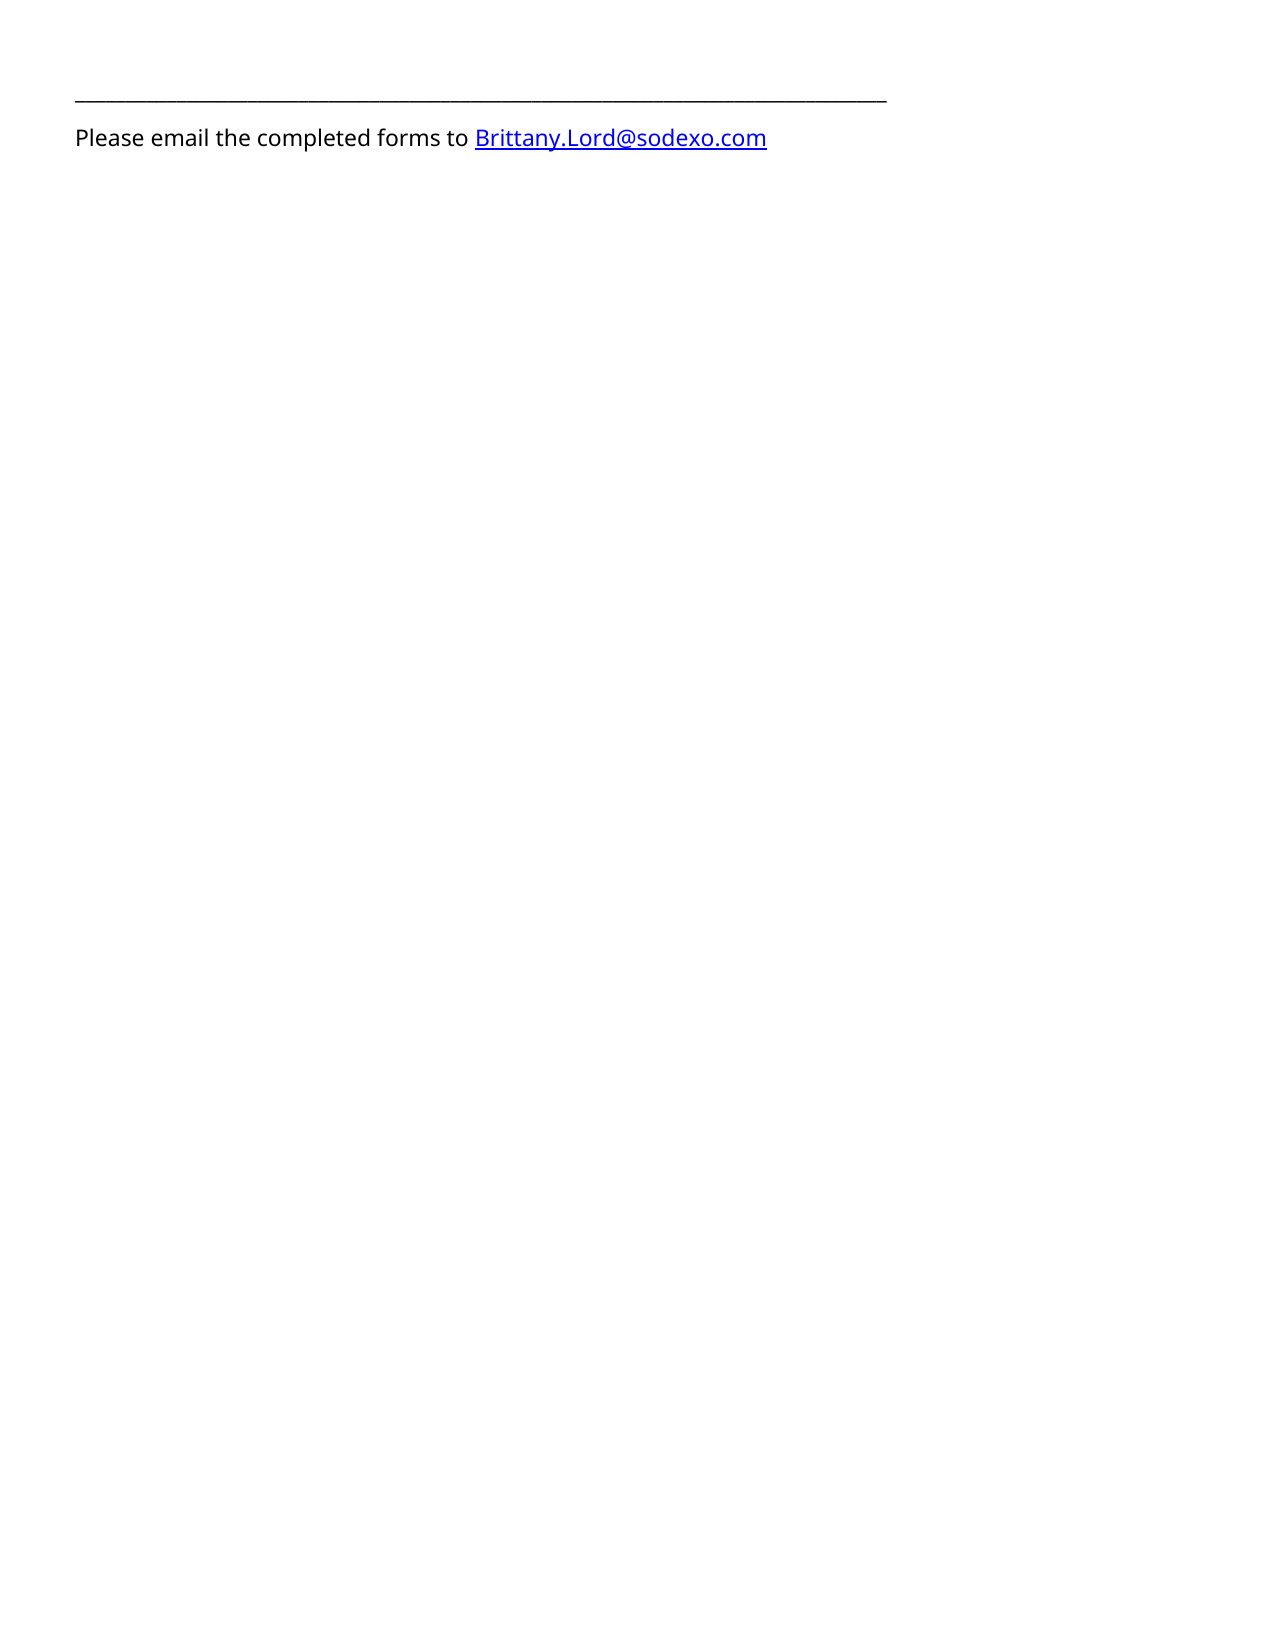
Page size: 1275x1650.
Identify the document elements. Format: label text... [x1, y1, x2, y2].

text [75, 75, 1200, 106]
text Please email the completed forms to Brittany.Lord@sodexo.com [75, 122, 1200, 153]
